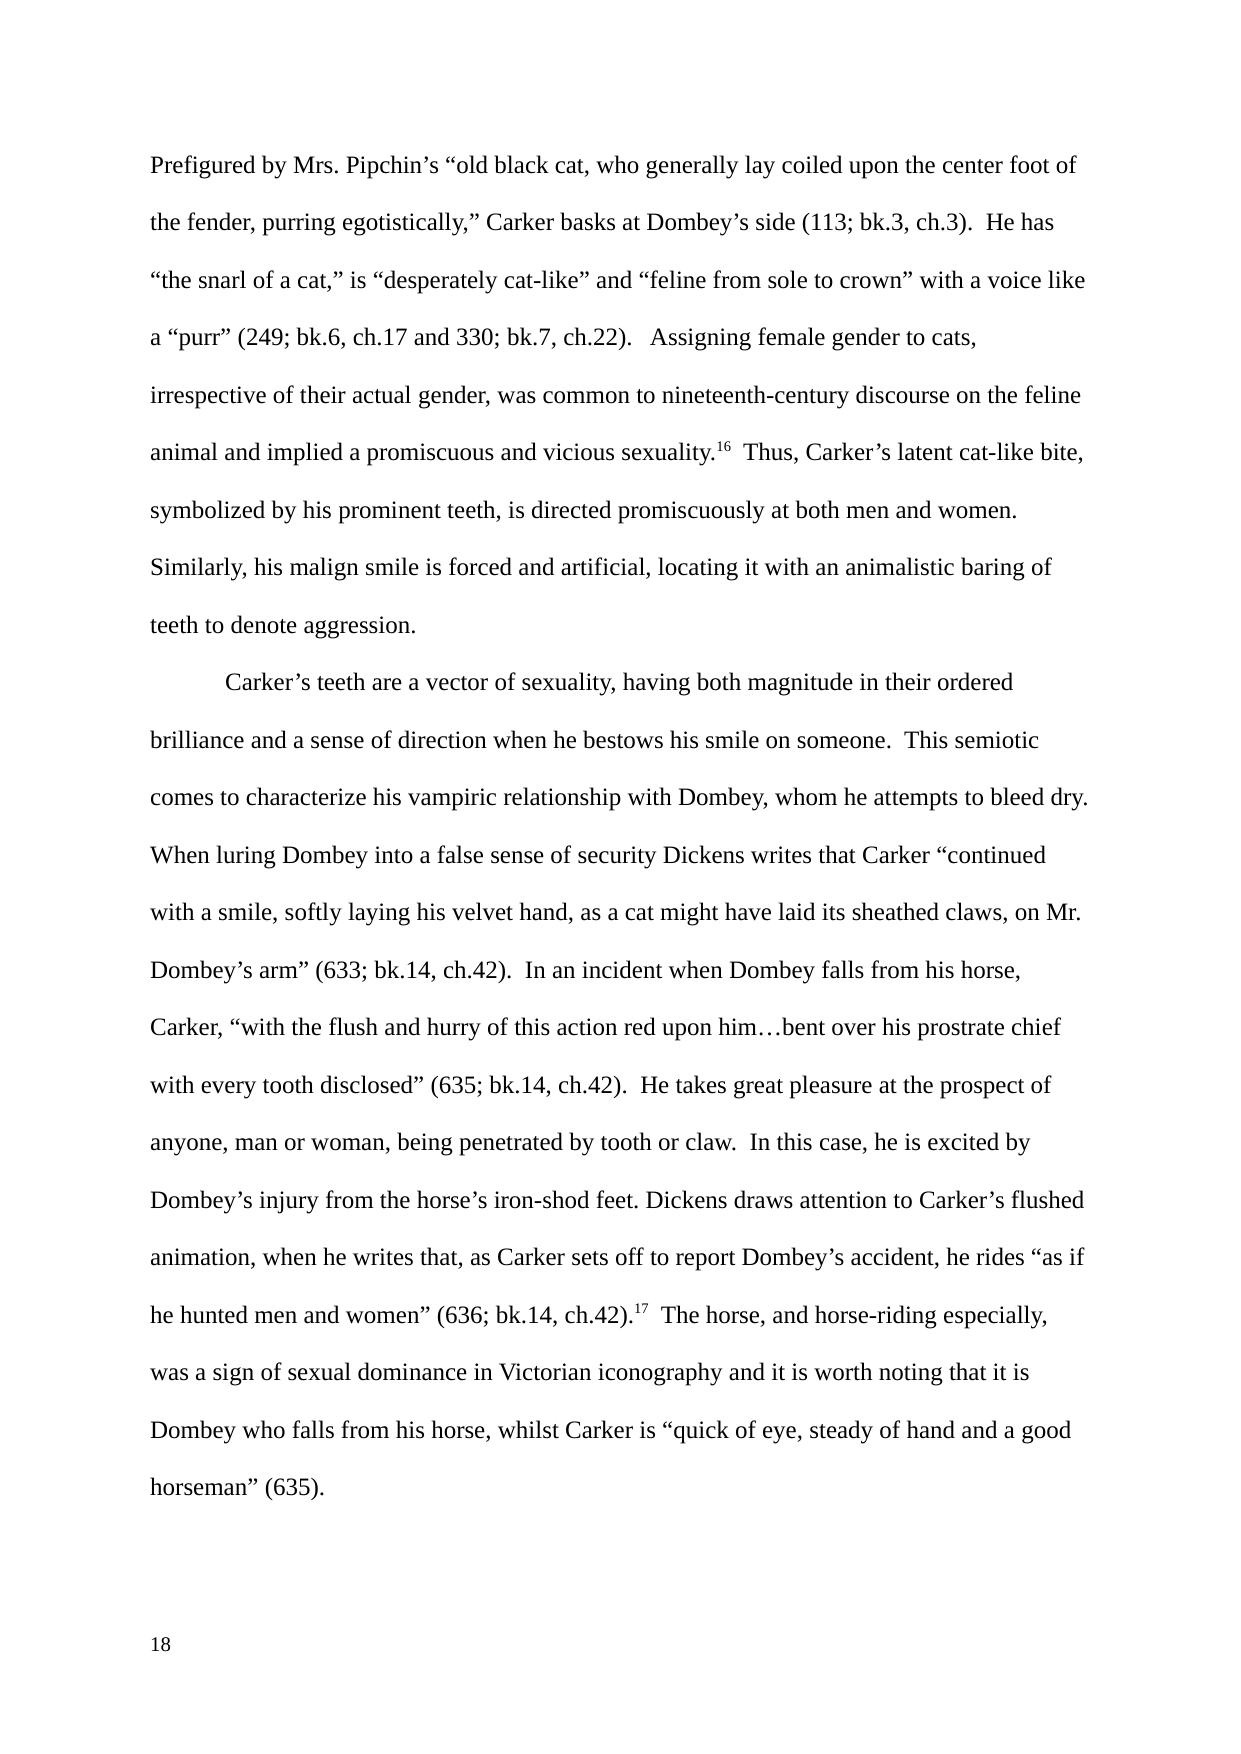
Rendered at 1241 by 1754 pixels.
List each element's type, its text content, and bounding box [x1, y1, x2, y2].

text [150, 150, 1090, 639]
text Carker’s teeth are a vector of sexuality, having both magnitude in their ordered brilliance and a sense of direction when he bestows his smile on someone. This semiotic comes to characterize his vampiric relationship with Dombey, whom he attempts to bleed dry. When luring Dombey into a false sense of security Dickens writes that Carker “continued with a smile, softly laying his velvet hand, as a cat might have laid its sheathed claws, on Mr. Dombey’s arm” (633; bk.14, ch.42). In an incident when Dombey falls from his horse, Carker, “with the flush and hurry of this action red upon him…bent over his prostrate chief with every tooth disclosed” (635; bk.14, ch.42). He takes great pleasure at the prospect of anyone, man or woman, being penetrated by tooth or claw. In this case, he is excited by Dombey’s injury from the horse’s iron-shod feet. Dickens draws attention to Carker’s flushed animation, when he writes that, as Carker sets off to report Dombey’s accident, he rides “as if he hunted men and women” (636; bk.14, ch.42). The horse, and horse-riding especially, was a sign of sexual dominance in Victorian iconography and it is worth noting that it is Dombey who falls from his horse, whilst Carker is “quick of eye, steady of hand and a good horseman” (635). [150, 667, 1090, 1501]
